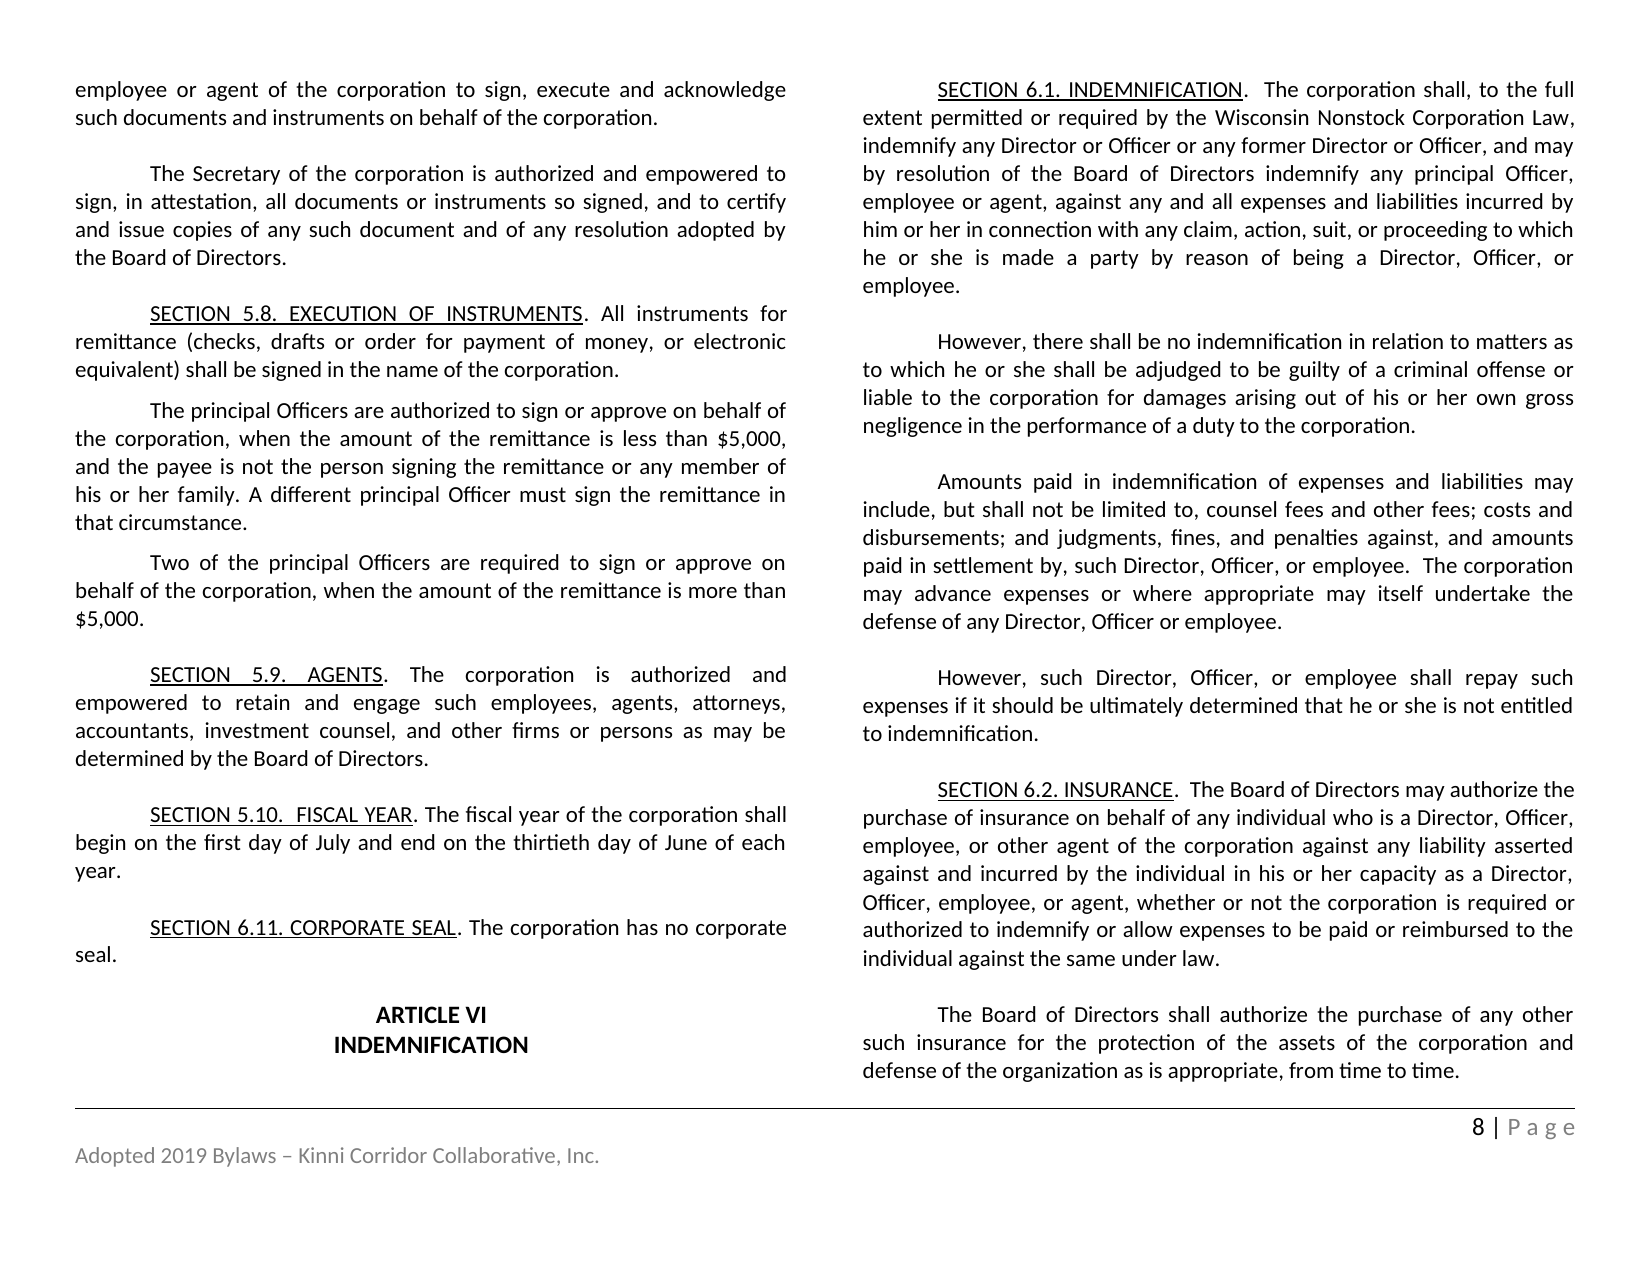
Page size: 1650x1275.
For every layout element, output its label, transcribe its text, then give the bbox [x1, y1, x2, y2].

text Amounts paid in indemnification of expenses and liabilities may include, but shall not be limited to, counsel fees and other fees; costs and disbursements; and judgments, fines, and penalties against, and amounts paid in settlement by, such Director, Officer, or employee. The corporation may advance expenses or where appropriate may itself undertake the defense of any Director, Officer or employee. [862, 467, 1575, 635]
text SECTION 6.1. INDEMNIFICATION. The corporation shall, to the full extent permitted or required by the Wisconsin Nonstock Corporation Law, indemnify any Director or Officer or any former Director or Officer, and may by resolution of the Board of Directors indemnify any principal Officer, employee or agent, against any and all expenses and liabilities incurred by him or her in connection with any claim, action, suit, or proceeding to which he or she is made a party by reason of being a Director, Officer, or employee. [862, 75, 1575, 299]
text The principal Officers are authorized to sign or approve on behalf of the corporation, when the amount of the remittance is less than $5,000, and the payee is not the person signing the remittance or any member of his or her family. A different principal Officer must sign the remittance in that circumstance. [75, 396, 787, 536]
text The Secretary of the corporation is authorized and empowered to sign, in attestation, all documents or instruments so signed, and to certify and issue copies of any such document and of any resolution adopted by the Board of Directors. [75, 159, 787, 271]
text SECTION 6.11. CORPORATE SEAL. The corporation has no corporate seal. [75, 913, 787, 969]
text INDEMNIFICATION [75, 1030, 787, 1060]
text ARTICLE VI [75, 999, 787, 1030]
text SECTION 5.10. FISCAL YEAR. The fiscal year of the corporation shall begin on the first day of July and end on the thirtieth day of June of each year. [75, 801, 787, 884]
text SECTION 5.8. EXECUTION OF INSTRUMENTS. All instruments for remittance (checks, drafts or order for payment of money, or electronic equivalent) shall be signed in the name of the corporation. [75, 299, 787, 383]
text However, there shall be no indemnification in relation to matters as to which he or she shall be adjudged to be guilty of a criminal offense or liable to the corporation for damages arising out of his or her own gross negligence in the performance of a duty to the corporation. [862, 327, 1575, 439]
text SECTION 6.2. INSURANCE. The Board of Directors may authorize the purchase of insurance on behalf of any individual who is a Director, Officer, employee, or other agent of the corporation against any liability asserted against and incurred by the individual in his or her capacity as a Director, Officer, employee, or agent, whether or not the corporation is required or authorized to indemnify or allow expenses to be paid or reimbursed to the individual against the same under law. [862, 776, 1575, 972]
text SECTION 5.9. AGENTS. The corporation is authorized and empowered to retain and engage such employees, agents, attorneys, accountants, investment counsel, and other firms or persons as may be determined by the Board of Directors. [75, 660, 787, 772]
text Two of the principal Officers are required to sign or approve on behalf of the corporation, when the amount of the remittance is more than $5,000. [75, 548, 787, 632]
text However, such Director, Officer, or employee shall repay such expenses if it should be ultimately determined that he or she is not entitled to indemnification. [862, 663, 1575, 747]
text The Board of Directors shall authorize the purchase of any other such insurance for the protection of the assets of the corporation and defense of the organization as is appropriate, from time to time. [862, 1000, 1575, 1084]
